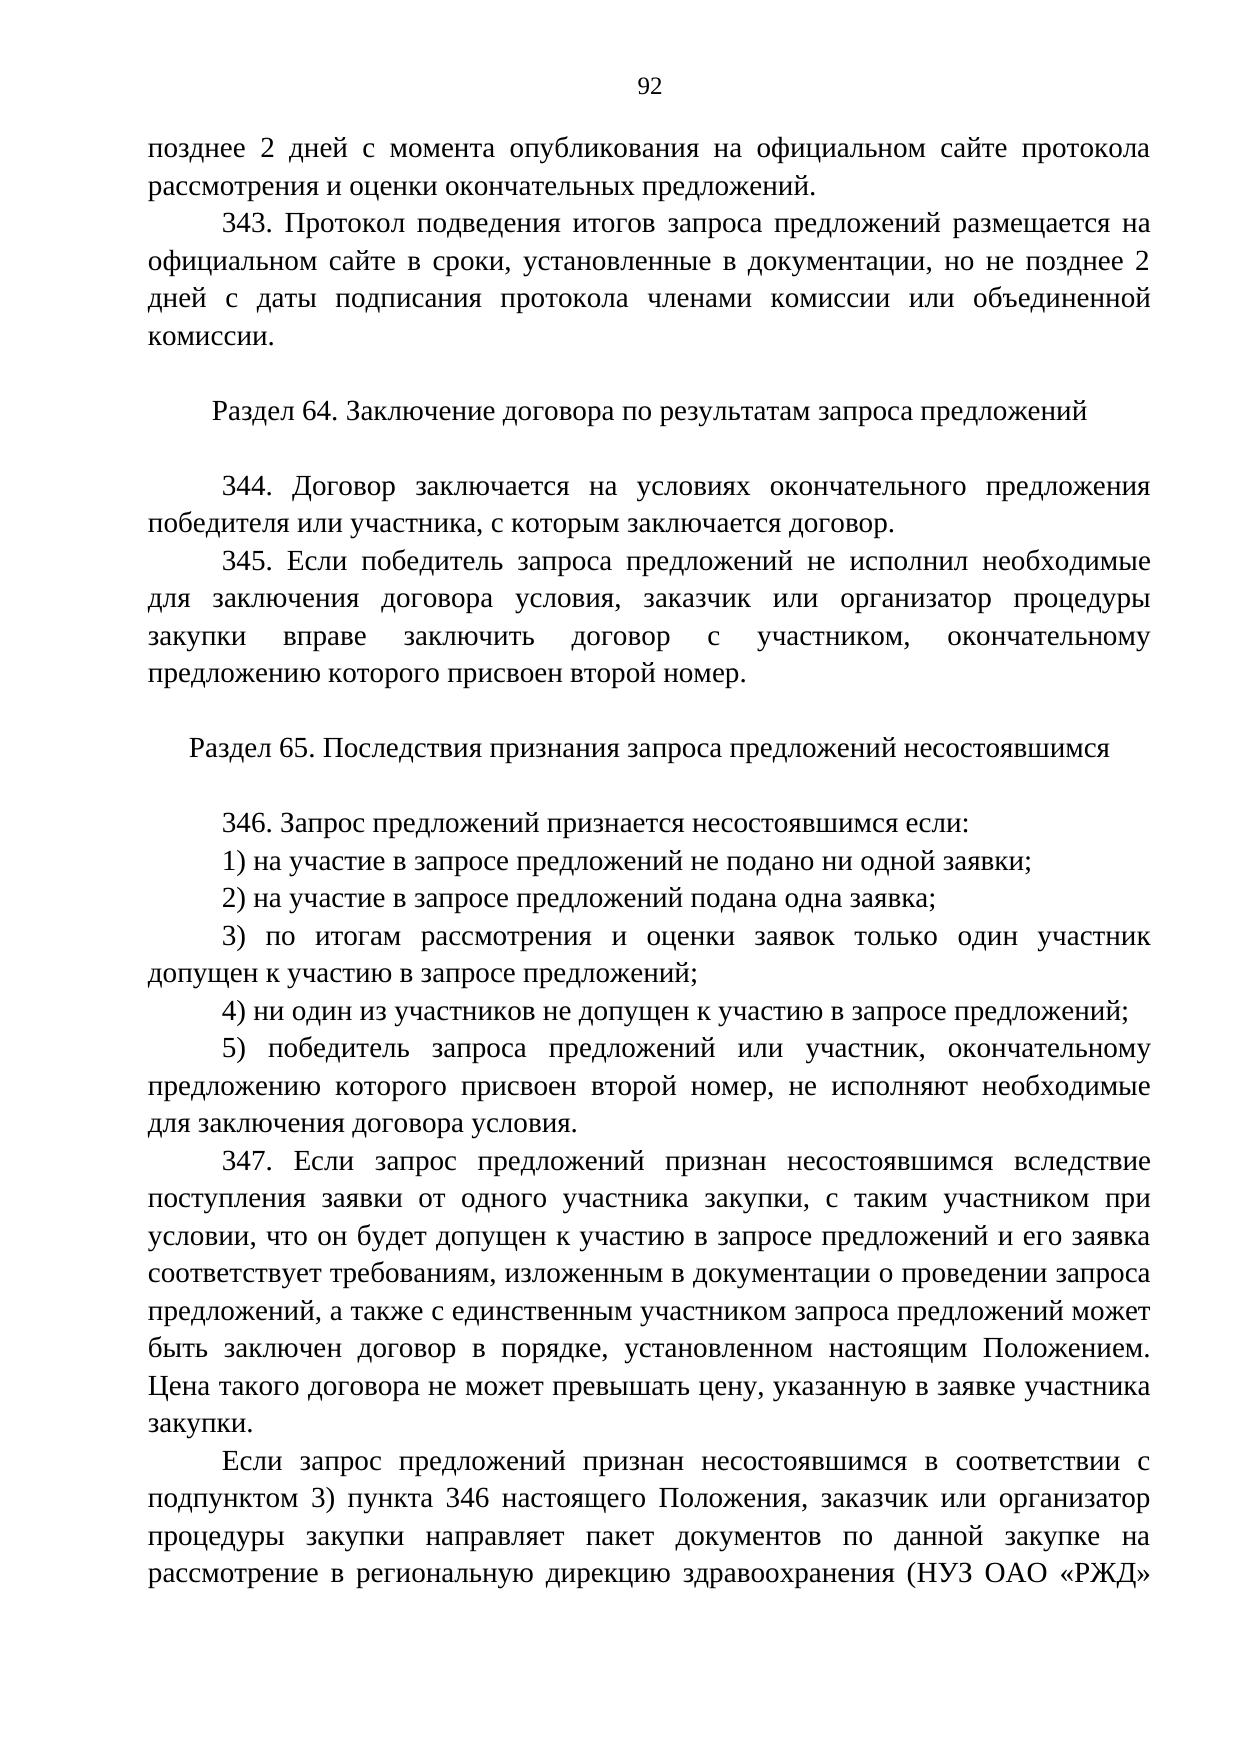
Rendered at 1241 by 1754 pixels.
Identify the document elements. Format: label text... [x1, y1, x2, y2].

text 1) на участие в запросе предложений не подано ни одной заявки; [148, 840, 1152, 878]
text 5) победитель запроса предложений или участник, окончательному предложению которого присвоен второй номер, не исполняют необходимые для заключения договора условия. [148, 1028, 1152, 1140]
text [148, 128, 1152, 203]
text 4) ни один из участников не допущен к участию в запросе предложений; [148, 990, 1152, 1028]
text 344. Договор заключается на условиях окончательного предложения победителя или участника, с которым заключается договор. [148, 465, 1152, 540]
text 343. Протокол подведения итогов запроса предложений размещается на официальном сайте в сроки, установленные в документации, но не позднее 2 дней с даты подписания протокола членами комиссии или объединенной комиссии. [148, 203, 1152, 353]
text 2) на участие в запросе предложений подана одна заявка; [148, 878, 1152, 915]
text 3) по итогам рассмотрения и оценки заявок только один участник допущен к участию в запросе предложений; [148, 915, 1152, 990]
text 347. Если запрос предложений признан несостоявшимся вследствие поступления заявки от одного участника закупки, с таким участником при условии, что он будет допущен к участию в запросе предложений и его заявка соответствует требованиям, изложенным в документации о проведении запроса предложений, а также с единственным участником запроса предложений может быть заключен договор в порядке, установленном настоящим Положением. Цена такого договора не может превышать цену, указанную в заявке участника закупки. [148, 1140, 1152, 1440]
text 345. Если победитель запроса предложений не исполнил необходимые для заключения договора условия, заказчик или организатор процедуры закупки вправе заключить договор с участником, окончательному предложению которого присвоен второй номер. [148, 540, 1152, 690]
text 346. Запрос предложений признается несостоявшимся если: [148, 803, 1152, 840]
text Раздел 65. Последствия признания запроса предложений несостоявшимся [148, 728, 1152, 765]
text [148, 1440, 1152, 1590]
text Раздел 64. Заключение договора по результатам запроса предложений [148, 390, 1152, 428]
